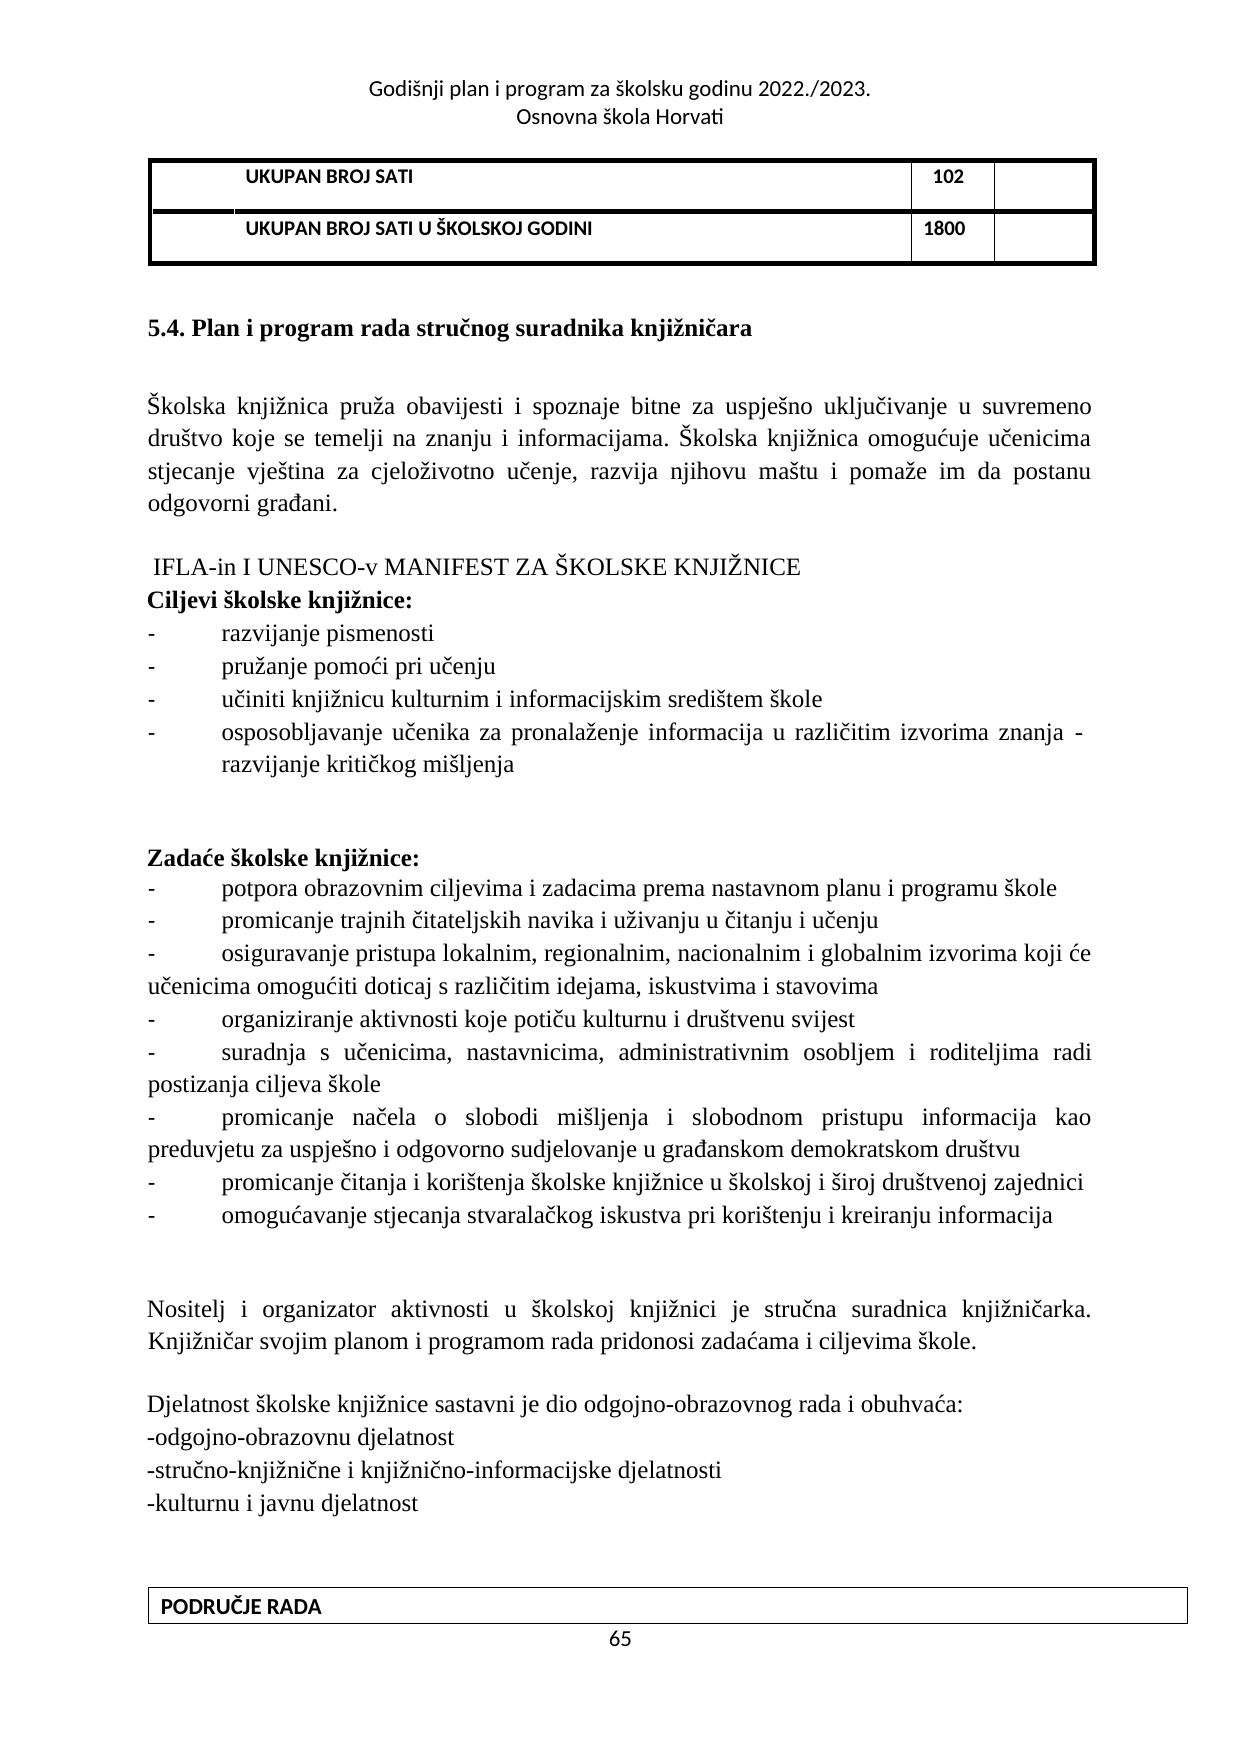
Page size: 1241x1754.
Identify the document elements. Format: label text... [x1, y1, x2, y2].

list učiniti knjižnicu kulturnim i informacijskim središtem škole [148, 684, 1092, 713]
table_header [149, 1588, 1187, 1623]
list omogućavanje stjecanja stvaralačkog iskustva pri korištenju i kreiranju informacija [148, 1200, 1092, 1229]
text -stručno-knjižnične i knjižnično-informacijske djelatnosti [147, 1455, 1092, 1484]
text 5.4. Plan i program rada stručnog suradnika knjižničara [148, 313, 1092, 342]
list suradnja s učenicima, nastavnicima, administrativnim osobljem i roditeljima radi postizanja ciljeva škole [148, 1037, 1092, 1098]
text -kulturnu i javnu djelatnost [147, 1488, 1092, 1517]
text Zadaće školske knjižnice: [147, 843, 1092, 871]
list pružanje pomoći pri učenju [148, 651, 1092, 680]
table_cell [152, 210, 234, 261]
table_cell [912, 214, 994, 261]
list organiziranje aktivnosti koje potiču kulturnu i društvenu svijest [148, 1004, 1092, 1033]
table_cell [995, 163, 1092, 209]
text Nositelj i organizator aktivnosti u školskoj knjižnici je stručna suradnica knjižničarka. Knjižničar svojim planom i programom rada pridonosi zadaćama i ciljevima škole. [147, 1294, 1092, 1355]
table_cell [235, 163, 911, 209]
text -odgojno-obrazovnu djelatnost [147, 1422, 1092, 1451]
text Ciljevi školske knjižnice: [147, 585, 1092, 614]
list osposobljavanje učenika za pronalaženje informacija u različitim izvorima znanja - razvijanje kritičkog mišljenja [148, 717, 1092, 778]
list promicanje čitanja i korištenja školske knjižnice u školskoj i široj društvenoj zajednici [148, 1167, 1092, 1196]
list osiguravanje pristupa lokalnim, regionalnim, nacionalnim i globalnim izvorima koji će učenicima omogućiti doticaj s različitim idejama, iskustvima i stavovima [148, 938, 1092, 1000]
text Školska knjižnica pruža obavijesti i spoznaje bitne za uspješno uključivanje u suvremeno društvo koje se temelji na znanju i informacijama. Školska knjižnica omogućuje učenicima stjecanje vještina za cjeloživotno učenje, razvija njihovu maštu i pomaže im da postanu odgovorni građani. [147, 391, 1092, 517]
list potpora obrazovnim ciljevima i zadacima prema nastavnom planu i programu škole [148, 873, 1092, 901]
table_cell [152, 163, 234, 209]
list promicanje trajnih čitateljskih navika i uživanju u čitanju i učenju [148, 906, 1092, 934]
list razvijanje pismenosti [148, 618, 1092, 647]
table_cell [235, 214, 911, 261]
list promicanje načela o slobodi mišljenja i slobodnom pristupu informacija kao preduvjetu za uspješno i odgovorno sudjelovanje u građanskom demokratskom društvu [148, 1102, 1092, 1163]
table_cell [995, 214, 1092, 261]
text IFLA-in I UNESCO-v MANIFEST ZA ŠKOLSKE KNJIŽNICE [147, 552, 1092, 581]
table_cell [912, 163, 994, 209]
text Djelatnost školske knjižnice sastavni je dio odgojno-obrazovnog rada i obuhvaća: [147, 1389, 1092, 1418]
